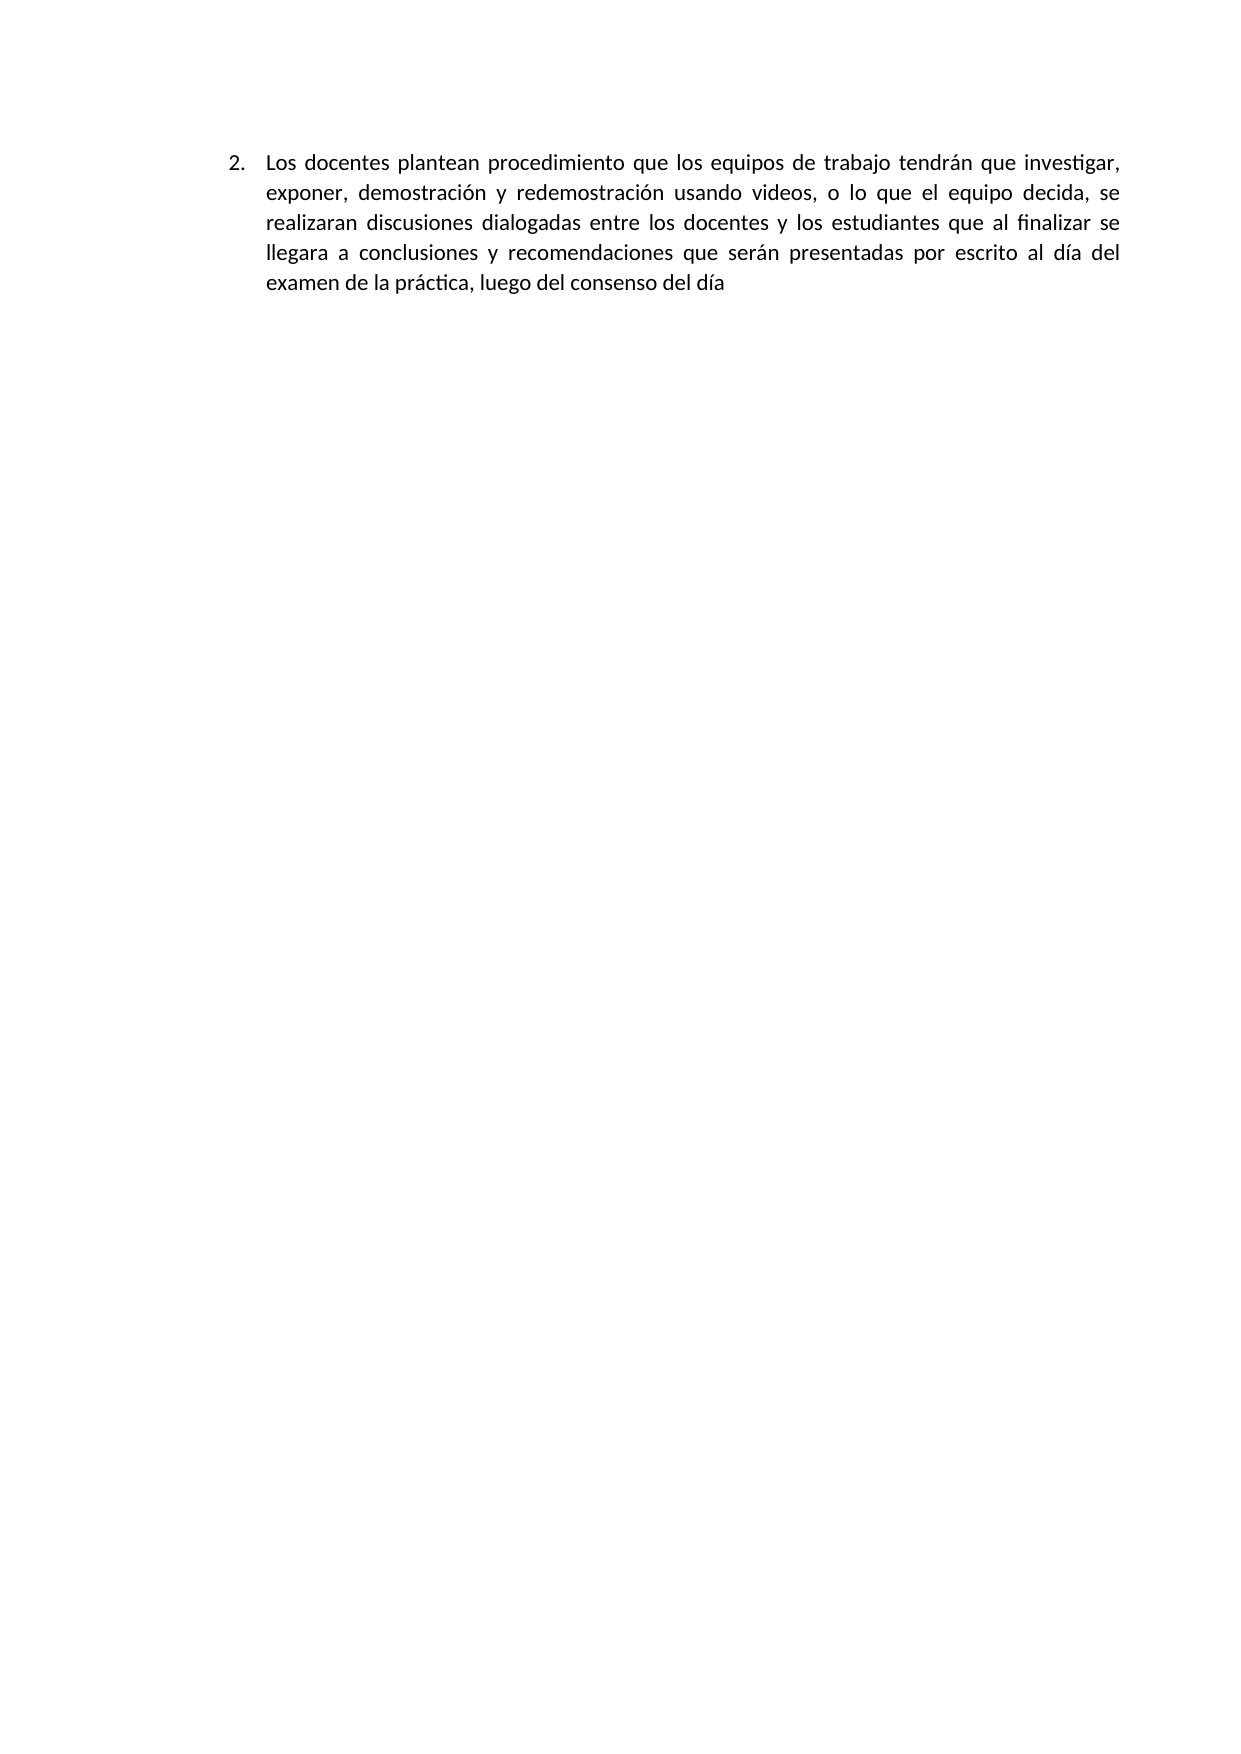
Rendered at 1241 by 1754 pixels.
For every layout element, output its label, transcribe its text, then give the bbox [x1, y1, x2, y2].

list Los docentes plantean procedimiento que los equipos de trabajo tendrán que investigar, exponer, demostración y redemostración usando videos, o lo que el equipo decida, se realizaran discusiones dialogadas entre los docentes y los estudiantes que al finalizar se llegara a conclusiones y recomendaciones que serán presentadas por escrito al día del examen de la práctica, luego del consenso del día [228, 148, 1122, 297]
